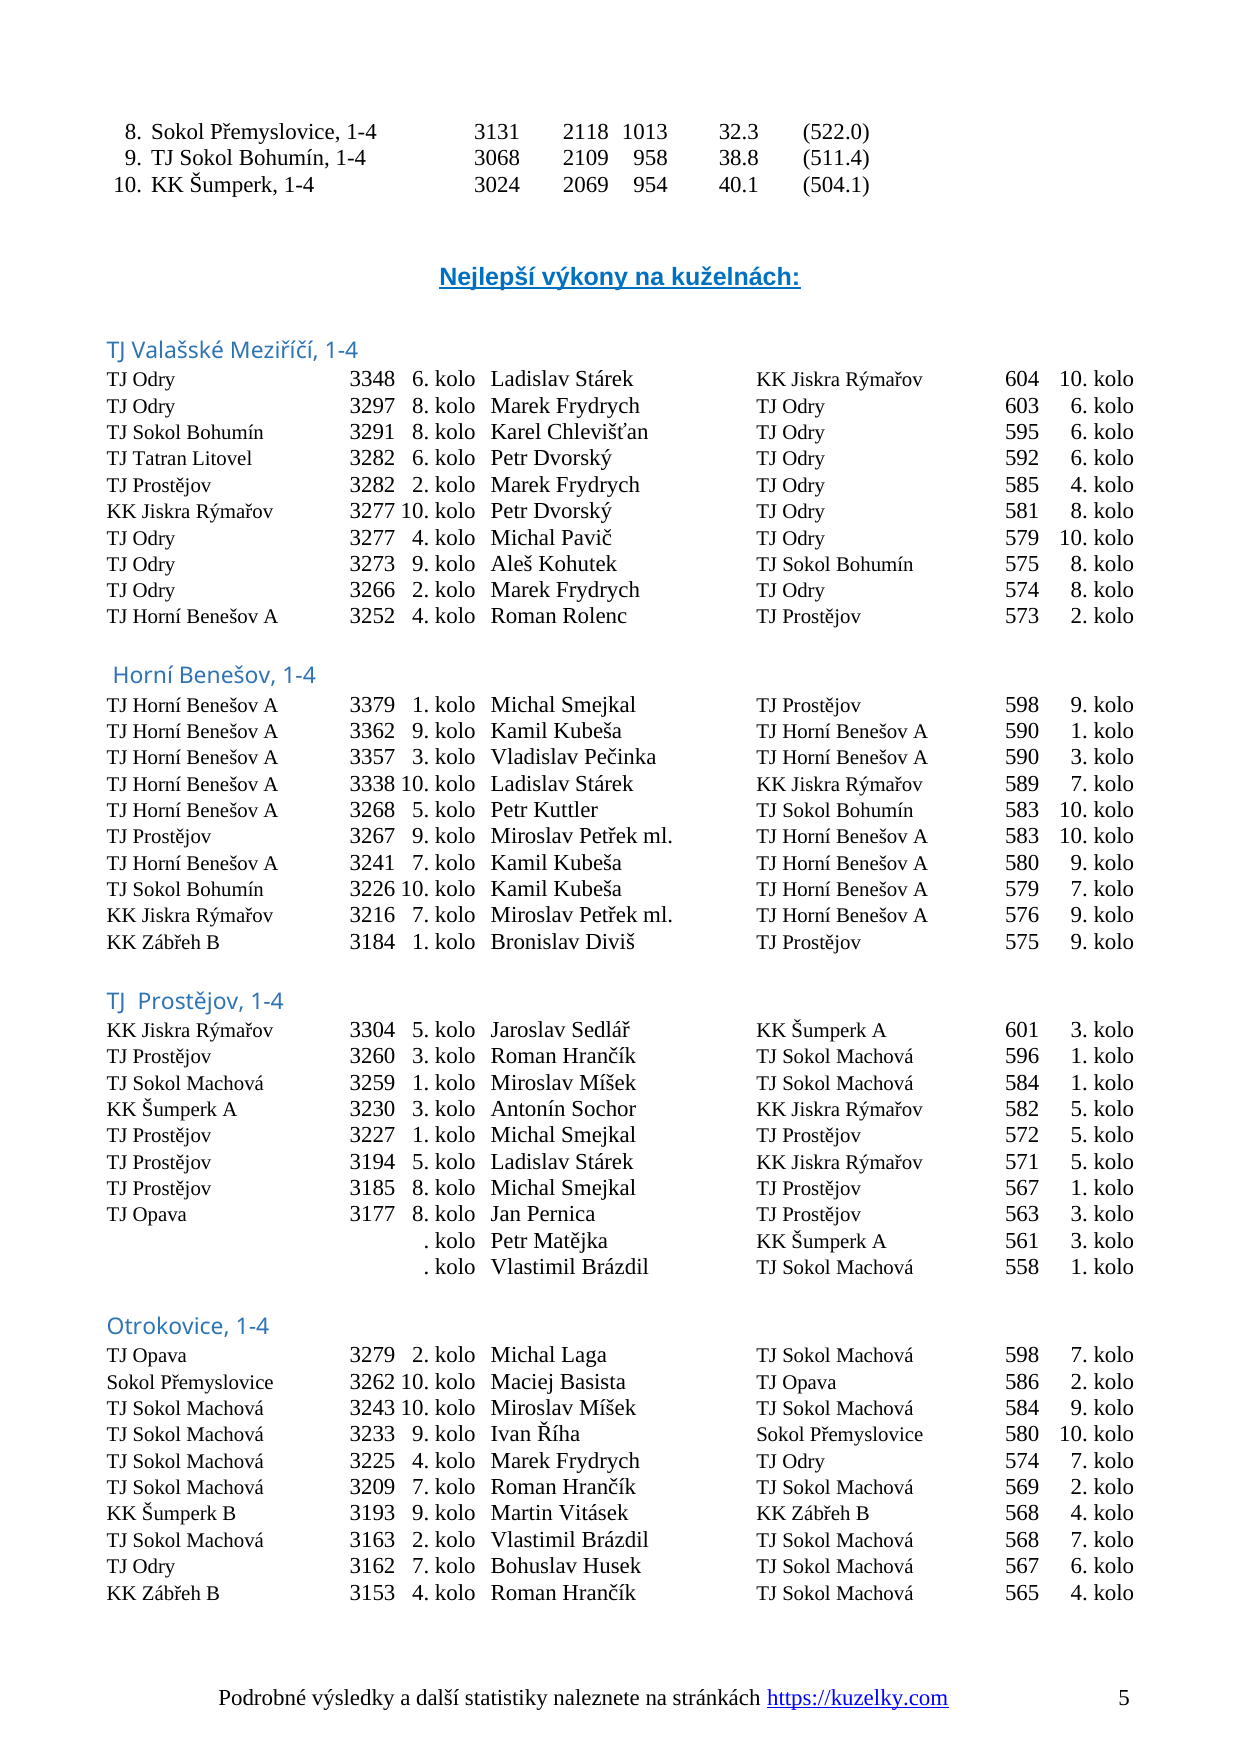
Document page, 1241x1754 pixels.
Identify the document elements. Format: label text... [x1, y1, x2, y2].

text TJ Sokol Machová 3209 7. kolo Roman Hrančík TJ Sokol Machová 569 2. kolo [106, 1473, 1134, 1499]
text 8. Sokol Přemyslovice, 1-4 3131 2118 1013 32.3 (522.0) [106, 118, 1134, 144]
text TJ Prostějov 3260 3. kolo Roman Hrančík TJ Sokol Machová 596 1. kolo [106, 1042, 1134, 1069]
text TJ Odry 3266 2. kolo Marek Frydrych TJ Odry 574 8. kolo [106, 576, 1134, 603]
text TJ Prostějov 3282 2. kolo Marek Frydrych TJ Odry 585 4. kolo [106, 471, 1134, 497]
text KK Šumperk A 3230 3. kolo Antonín Sochor KK Jiskra Rýmařov 582 5. kolo [106, 1095, 1134, 1121]
text TJ Sokol Machová 3259 1. kolo Miroslav Míšek TJ Sokol Machová 584 1. kolo [106, 1069, 1134, 1095]
text TJ Odry 3277 4. kolo Michal Pavič TJ Odry 579 10. kolo [106, 523, 1134, 550]
text . kolo Petr Matějka KK Šumperk A 561 3. kolo [106, 1227, 1134, 1253]
subtitle TJ Valašské Meziříčí, 1-4 [106, 334, 1134, 365]
text KK Jiskra Rýmařov 3304 5. kolo Jaroslav Sedlář KK Šumperk A 601 3. kolo [106, 1016, 1134, 1042]
text KK Jiskra Rýmařov 3216 7. kolo Miroslav Petřek ml. TJ Horní Benešov A 576 9. kolo [106, 902, 1134, 928]
text Sokol Přemyslovice 3262 10. kolo Maciej Basista TJ Opava 586 2. kolo [106, 1368, 1134, 1394]
subtitle TJ Prostějov, 1-4 [106, 985, 1134, 1016]
text TJ Opava 3177 8. kolo Jan Pernica TJ Prostějov 563 3. kolo [106, 1201, 1134, 1227]
text KK Zábřeh B 3153 4. kolo Roman Hrančík TJ Sokol Machová 565 4. kolo [106, 1578, 1134, 1605]
text TJ Tatran Litovel 3282 6. kolo Petr Dvorský TJ Odry 592 6. kolo [106, 444, 1134, 471]
text TJ Prostějov 3185 8. kolo Michal Smejkal TJ Prostějov 567 1. kolo [106, 1174, 1134, 1201]
text TJ Prostějov 3267 9. kolo Miroslav Petřek ml. TJ Horní Benešov A 583 10. kolo [106, 822, 1134, 849]
text 9. TJ Sokol Bohumín, 1-4 3068 2109 958 38.8 (511.4) [106, 144, 1134, 171]
text TJ Odry 3297 8. kolo Marek Frydrych TJ Odry 603 6. kolo [106, 392, 1134, 418]
text TJ Opava 3279 2. kolo Michal Laga TJ Sokol Machová 598 7. kolo [106, 1341, 1134, 1368]
text TJ Odry 3162 7. kolo Bohuslav Husek TJ Sokol Machová 567 6. kolo [106, 1552, 1134, 1578]
text TJ Sokol Machová 3233 9. kolo Ivan Říha Sokol Přemyslovice 580 10. kolo [106, 1420, 1134, 1447]
text KK Zábřeh B 3184 1. kolo Bronislav Diviš TJ Prostějov 575 9. kolo [106, 928, 1134, 954]
text . kolo Vlastimil Brázdil TJ Sokol Machová 558 1. kolo [106, 1253, 1134, 1279]
text TJ Sokol Bohumín 3226 10. kolo Kamil Kubeša TJ Horní Benešov A 579 7. kolo [106, 875, 1134, 902]
text TJ Prostějov 3194 5. kolo Ladislav Stárek KK Jiskra Rýmařov 571 5. kolo [106, 1148, 1134, 1174]
text TJ Horní Benešov A 3338 10. kolo Ladislav Stárek KK Jiskra Rýmařov 589 7. kolo [106, 770, 1134, 796]
text TJ Sokol Bohumín 3291 8. kolo Karel Chlevišťan TJ Odry 595 6. kolo [106, 418, 1134, 444]
text TJ Sokol Machová 3243 10. kolo Miroslav Míšek TJ Sokol Machová 584 9. kolo [106, 1394, 1134, 1420]
text TJ Odry 3348 6. kolo Ladislav Stárek KK Jiskra Rýmařov 604 10. kolo [106, 365, 1134, 392]
subtitle Horní Benešov, 1-4 [106, 659, 1134, 691]
text TJ Odry 3273 9. kolo Aleš Kohutek TJ Sokol Bohumín 575 8. kolo [106, 550, 1134, 576]
text KK Jiskra Rýmařov 3277 10. kolo Petr Dvorský TJ Odry 581 8. kolo [106, 497, 1134, 523]
text TJ Horní Benešov A 3357 3. kolo Vladislav Pečinka TJ Horní Benešov A 590 3. kolo [106, 743, 1134, 770]
text Nejlepší výkony na kuželnách: [94, 262, 1145, 291]
text 10. KK Šumperk, 1-4 3024 2069 954 40.1 (504.1) [106, 171, 1134, 197]
text TJ Horní Benešov A 3252 4. kolo Roman Rolenc TJ Prostějov 573 2. kolo [106, 603, 1134, 629]
subtitle Otrokovice, 1-4 [106, 1310, 1134, 1341]
text TJ Horní Benešov A 3268 5. kolo Petr Kuttler TJ Sokol Bohumín 583 10. kolo [106, 796, 1134, 822]
text TJ Horní Benešov A 3362 9. kolo Kamil Kubeša TJ Horní Benešov A 590 1. kolo [106, 717, 1134, 743]
text TJ Sokol Machová 3163 2. kolo Vlastimil Brázdil TJ Sokol Machová 568 7. kolo [106, 1526, 1134, 1552]
text TJ Horní Benešov A 3379 1. kolo Michal Smejkal TJ Prostějov 598 9. kolo [106, 691, 1134, 717]
text KK Šumperk B 3193 9. kolo Martin Vitásek KK Zábřeh B 568 4. kolo [106, 1499, 1134, 1526]
text TJ Prostějov 3227 1. kolo Michal Smejkal TJ Prostějov 572 5. kolo [106, 1121, 1134, 1148]
text TJ Sokol Machová 3225 4. kolo Marek Frydrych TJ Odry 574 7. kolo [106, 1447, 1134, 1473]
text TJ Horní Benešov A 3241 7. kolo Kamil Kubeša TJ Horní Benešov A 580 9. kolo [106, 849, 1134, 875]
